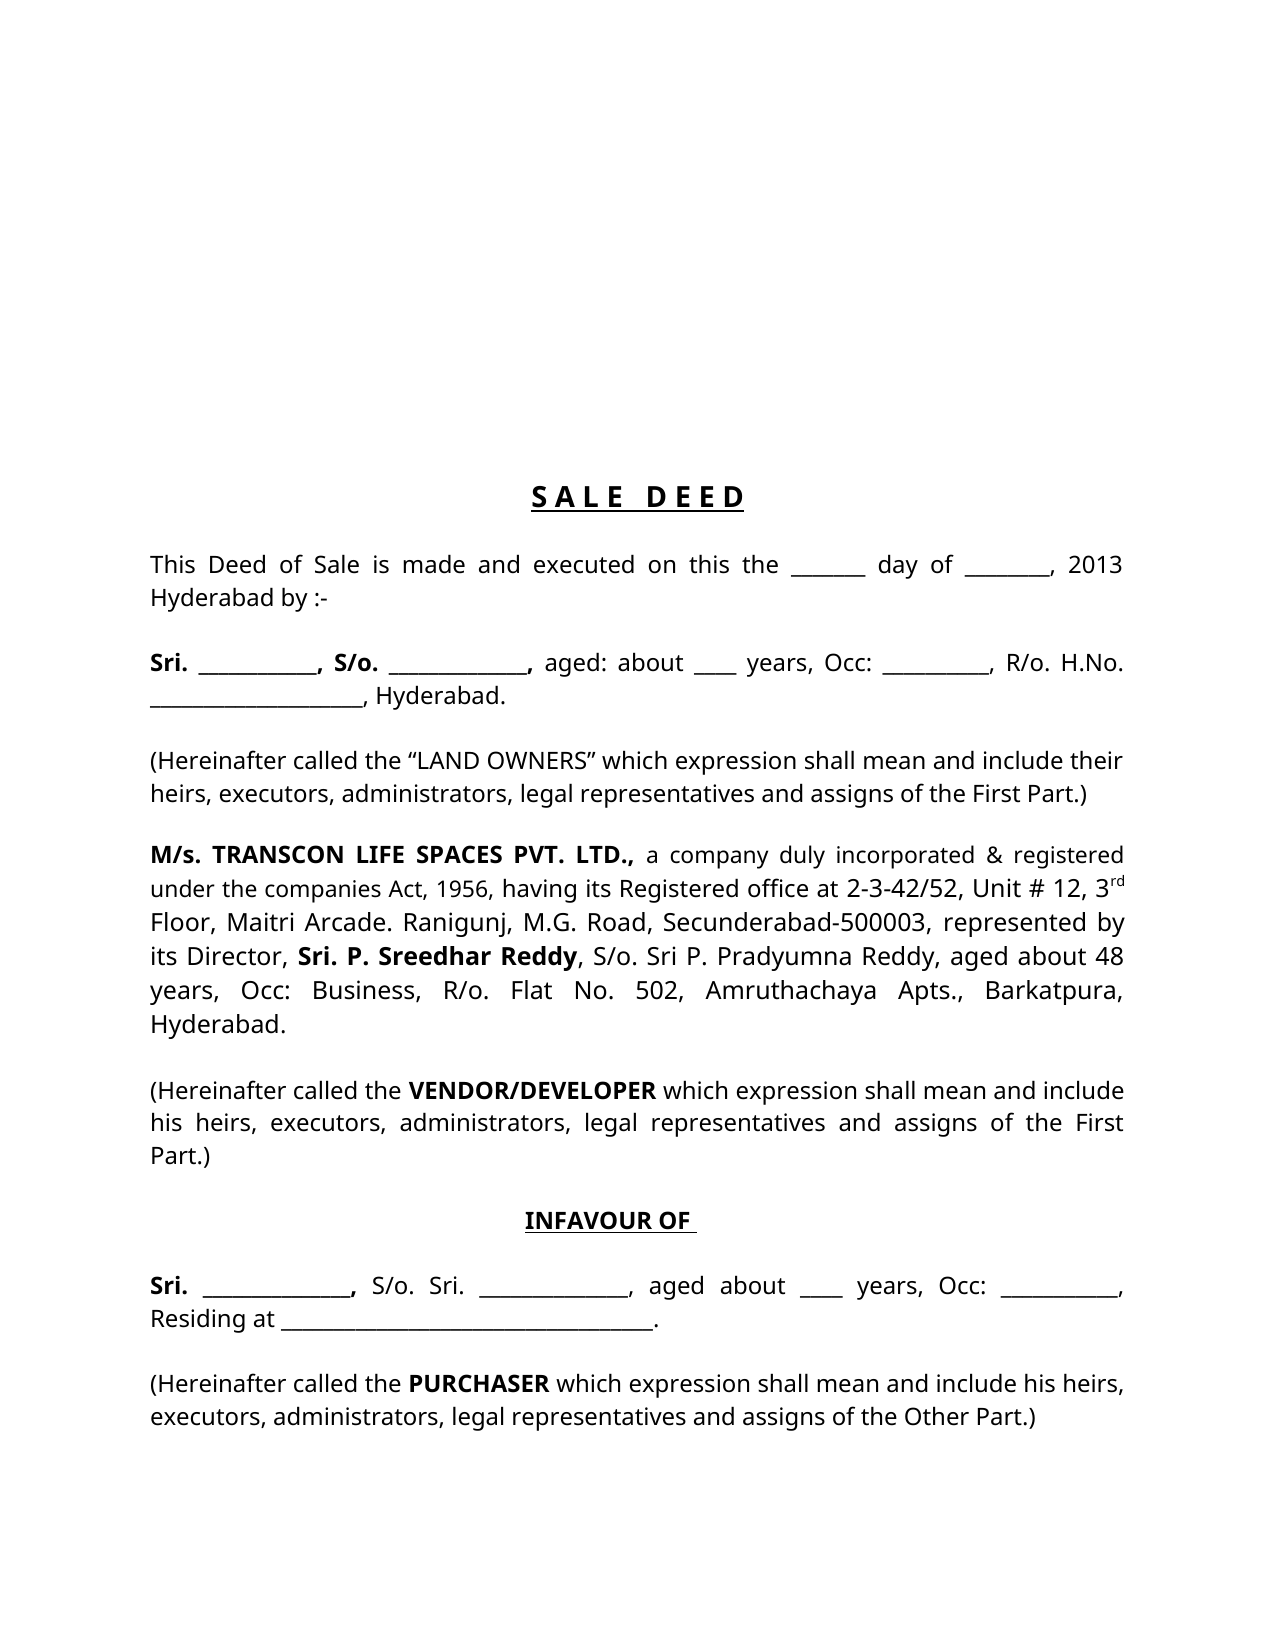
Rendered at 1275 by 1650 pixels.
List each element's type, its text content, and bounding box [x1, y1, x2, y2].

text (Hereinafter called the VENDOR/DEVELOPER which expression shall mean and include his heirs, executors, administrators, legal representatives and assigns of the First Part.) [150, 1073, 1125, 1171]
text (Hereinafter called the PURCHASER which expression shall mean and include his heirs, executors, administrators, legal representatives and assigns of the Other Part.) [150, 1367, 1125, 1432]
text (Hereinafter called the “LAND OWNERS” which expression shall mean and include their heirs, executors, administrators, legal representatives and assigns of the First Part.) [150, 744, 1125, 809]
text This Deed of Sale is made and executed on this the _______ day of ________, 2013 Hyderabad by :- [150, 548, 1125, 613]
text Sri. ____________, S/o. ______________, aged: about ____ years, Occ: __________, R/o. H.No. ____________________, Hyderabad. [150, 646, 1125, 711]
text M/s. TRANSCON LIFE SPACES PVT. LTD., a company duly incorporated & registered under the companies Act, 1956, having its Registered office at 2-3-42/52, Unit # 12, 3rd Floor, Maitri Arcade. Ranigunj, M.G. Road, Secunderabad-500003, represented by its Director, Sri. P. Sreedhar Reddy, S/o. Sri P. Pradyumna Reddy, aged about 48 years, Occ: Business, R/o. Flat No. 502, Amruthachaya Apts., Barkatpura, Hyderabad. [150, 838, 1125, 1041]
text INFAVOUR OF [150, 1204, 1125, 1236]
text Sri. _______________, S/o. Sri. ______________, aged about ____ years, Occ: ___________, Residing at ___________________________________. [150, 1269, 1125, 1334]
title S A L E D E E D [150, 476, 1125, 516]
